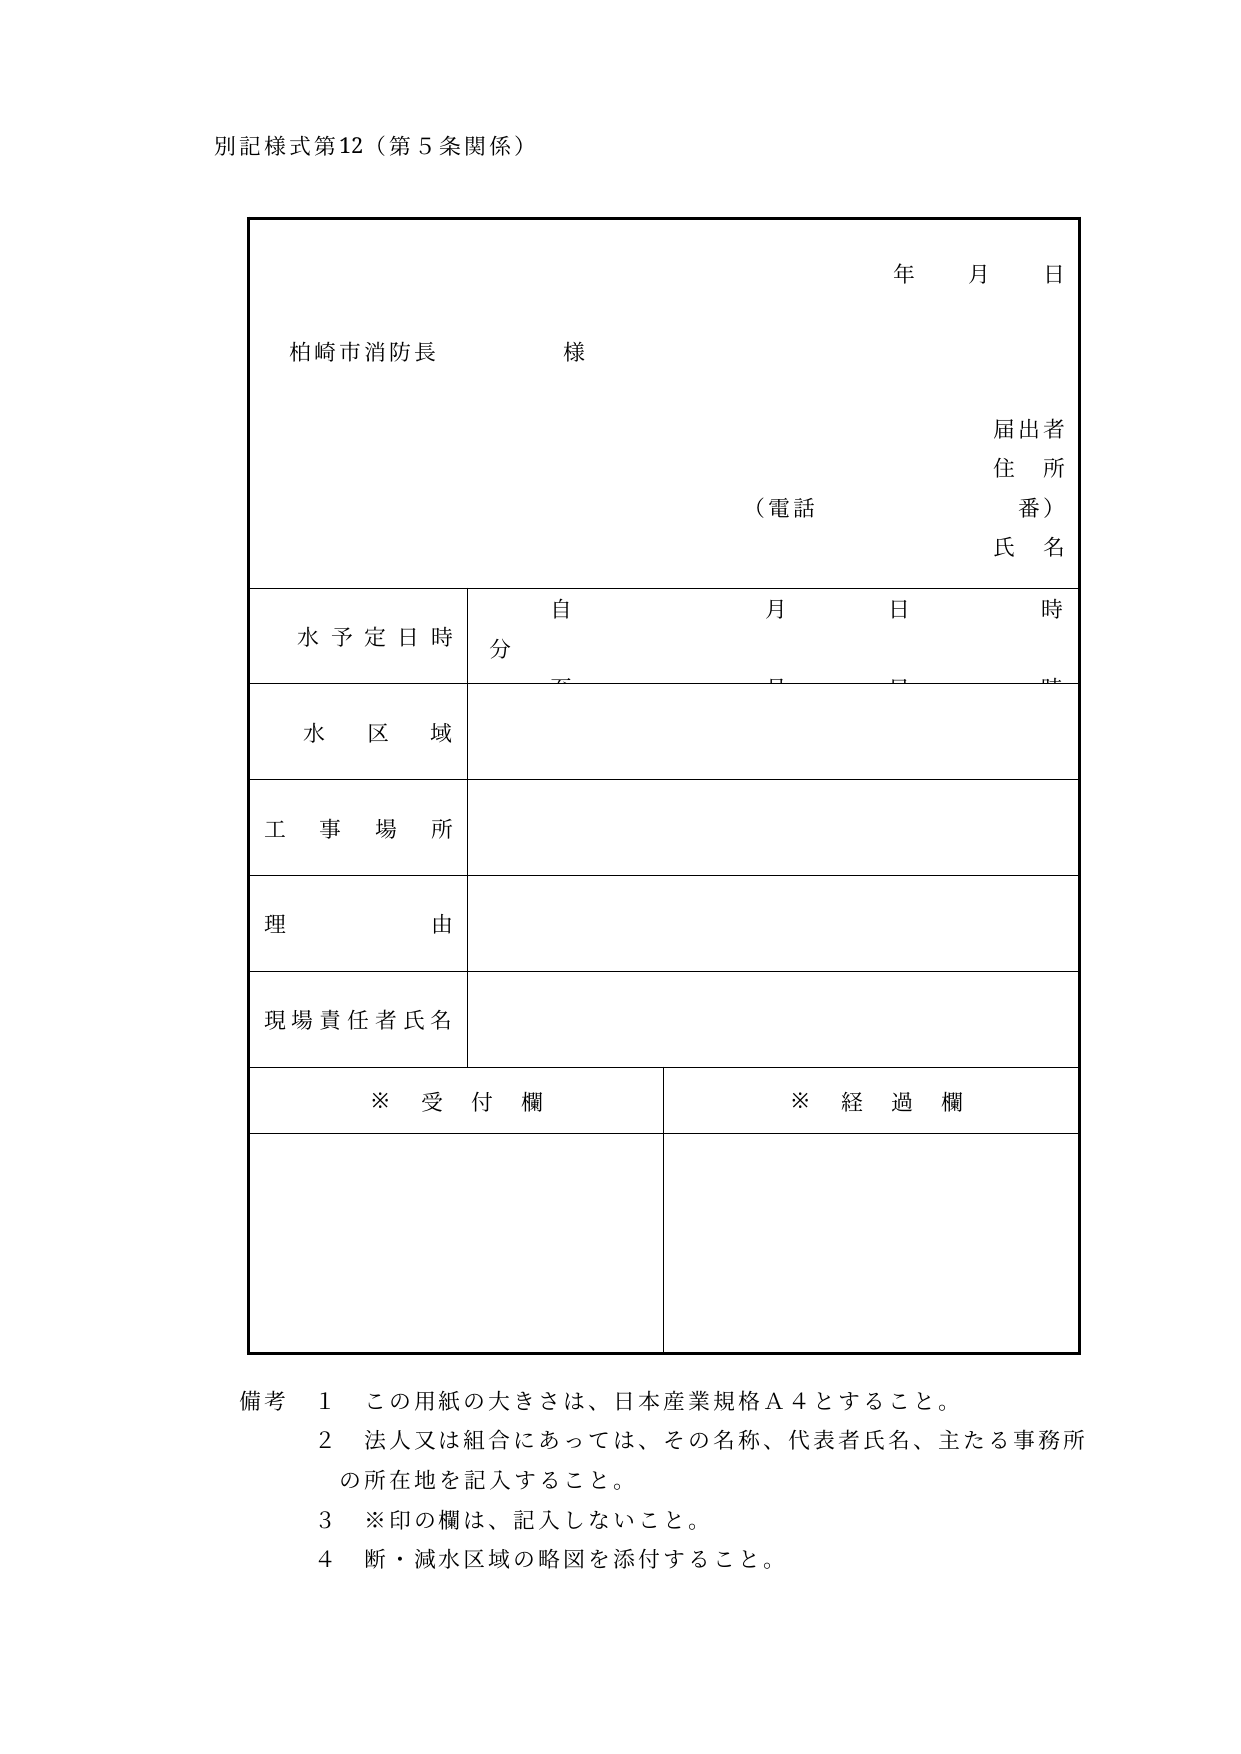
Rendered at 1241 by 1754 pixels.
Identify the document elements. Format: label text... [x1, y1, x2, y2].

table_cell ※ 受 付 欄 [250, 1068, 663, 1133]
text ３ ※印の欄は、記入しないこと。 [214, 1499, 1089, 1538]
text ２ 法人又は組合にあっては、その名称、代表者氏名、主たる事務所の所在地を記入すること。 [214, 1420, 1089, 1499]
table_cell 断減 水予定日時 [250, 589, 467, 683]
table_cell [250, 1134, 663, 1352]
table_cell [468, 972, 1078, 1067]
table_cell 現場責任者氏名 [250, 972, 467, 1067]
text 備考 １ この用紙の大きさは、日本産業規格Ａ４とすること。 [214, 1380, 1089, 1420]
table_cell [468, 876, 1078, 971]
table_cell 自 月 日 時 分 至 月 日 時 分 [468, 589, 1078, 683]
table_cell 工事場所 [250, 780, 467, 875]
table_cell [468, 684, 1078, 779]
text 別記様式第12（第５条関係） [214, 125, 1089, 164]
table_cell [664, 1134, 1078, 1352]
table_cell [468, 780, 1078, 875]
table_cell 理由 [250, 876, 467, 971]
table_cell 断減水 区 域 [250, 684, 467, 779]
table_header 年 月 日 柏崎市消防長 様 届出者 住 所 （電話 番） 氏 名 [250, 220, 1078, 587]
text ４ 断・減水区域の略図を添付すること。 [214, 1538, 1089, 1578]
table_cell ※ 経 過 欄 [664, 1068, 1078, 1133]
